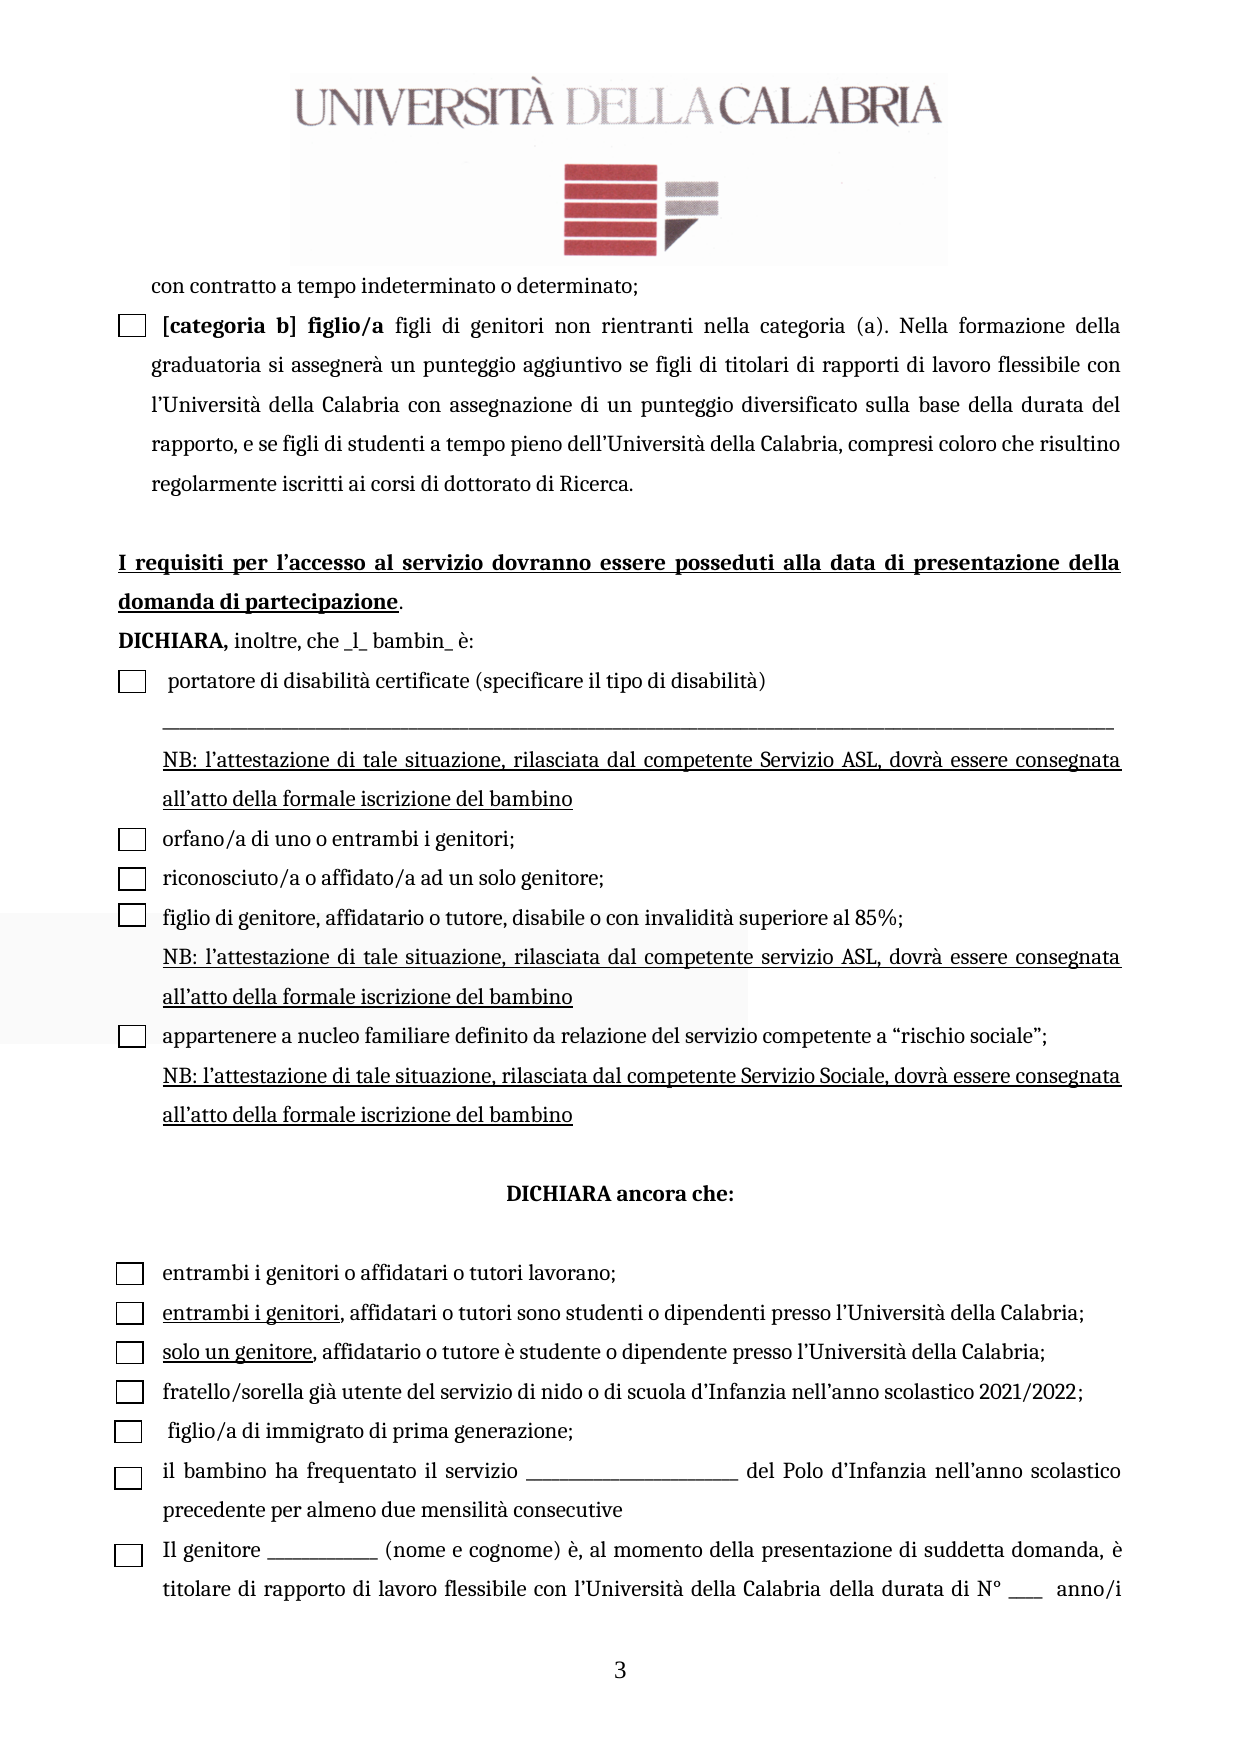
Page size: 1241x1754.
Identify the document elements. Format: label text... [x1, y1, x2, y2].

text portatore di disabilità certificate (specificare il tipo di disabilità) ________________________________________________________________________________________________________________ [162, 668, 1122, 734]
text NB: l’attestazione di tale situazione, rilasciata dal competente Servizio Sociale, dovrà essere consegnata all’atto della formale iscrizione del bambino [162, 1063, 1122, 1085]
text DICHIARA ancora che: [118, 1181, 1122, 1207]
text NB: l’attestazione di tale situazione, rilasciata dal competente servizio ASL, dovrà essere consegnata all’atto della formale iscrizione del bambino [162, 944, 1122, 967]
text [categoria b] figlio/a figli di genitori non rientranti nella categoria (a). Nella formazione della graduatoria si assegnerà un punteggio aggiuntivo se figli di titolari di rapporti di lavoro flessibile con l’Università della Calabria con assegnazione di un punteggio diversificato sulla base della durata del rapporto, e se figli di studenti a tempo pieno dell’Università della Calabria, compresi coloro che risultino regolarmente iscritti ai corsi di dottorato di Ricerca. [122, 312, 1122, 497]
text NB: l’attestazione di tale situazione, rilasciata dal competente Servizio ASL, dovrà essere consegnata all’atto della formale iscrizione del bambino [162, 747, 1122, 769]
text orfano/a di uno o entrambi i genitori; [162, 826, 1122, 852]
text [162, 1536, 1122, 1602]
text NB: l’attestazione di tale situazione, rilasciata dal competente Servizio ASL, dovrà essere consegnata all’atto della formale iscrizione del bambino [162, 770, 1122, 813]
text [118, 273, 1122, 299]
text il bambino ha frequentato il servizio _________________________ del Polo d’Infanzia nell’anno scolastico precedente per almeno due mensilità consecutive [162, 1457, 1122, 1523]
text solo un genitore, affidatario o tutore è studente o dipendente presso l’Università della Calabria; [162, 1339, 1122, 1365]
text NB: l’attestazione di tale situazione, rilasciata dal competente Servizio Sociale, dovrà essere consegnata all’atto della formale iscrizione del bambino [162, 1086, 1122, 1128]
text figlio di genitore, affidatario o tutore, disabile o con invalidità superiore al 85%; [162, 905, 1122, 931]
text fratello/sorella già utente del servizio di nido o di scuola d’Infanzia nell’anno scolastico 2021/2022; [162, 1378, 1122, 1405]
text riconosciuto/a o affidato/a ad un solo genitore; [162, 865, 1122, 892]
text DICHIARA, inoltre, che _l_ bambin_ è: [118, 628, 1122, 655]
text entrambi i genitori o affidatari o tutori lavorano; [118, 1260, 1122, 1286]
text entrambi i genitori, affidatari o tutori sono studenti o dipendenti presso l’Università della Calabria; [162, 1299, 1122, 1326]
text NB: l’attestazione di tale situazione, rilasciata dal competente servizio ASL, dovrà essere consegnata all’atto della formale iscrizione del bambino [162, 968, 1122, 1010]
text I requisiti per l’accesso al servizio dovranno essere posseduti alla data di presentazione della domanda di partecipazione. [118, 549, 1122, 615]
text figlio/a di immigrato di prima generazione; [162, 1418, 1122, 1444]
text appartenere a nucleo familiare definito da relazione del servizio competente a “rischio sociale”; [162, 1023, 1122, 1049]
